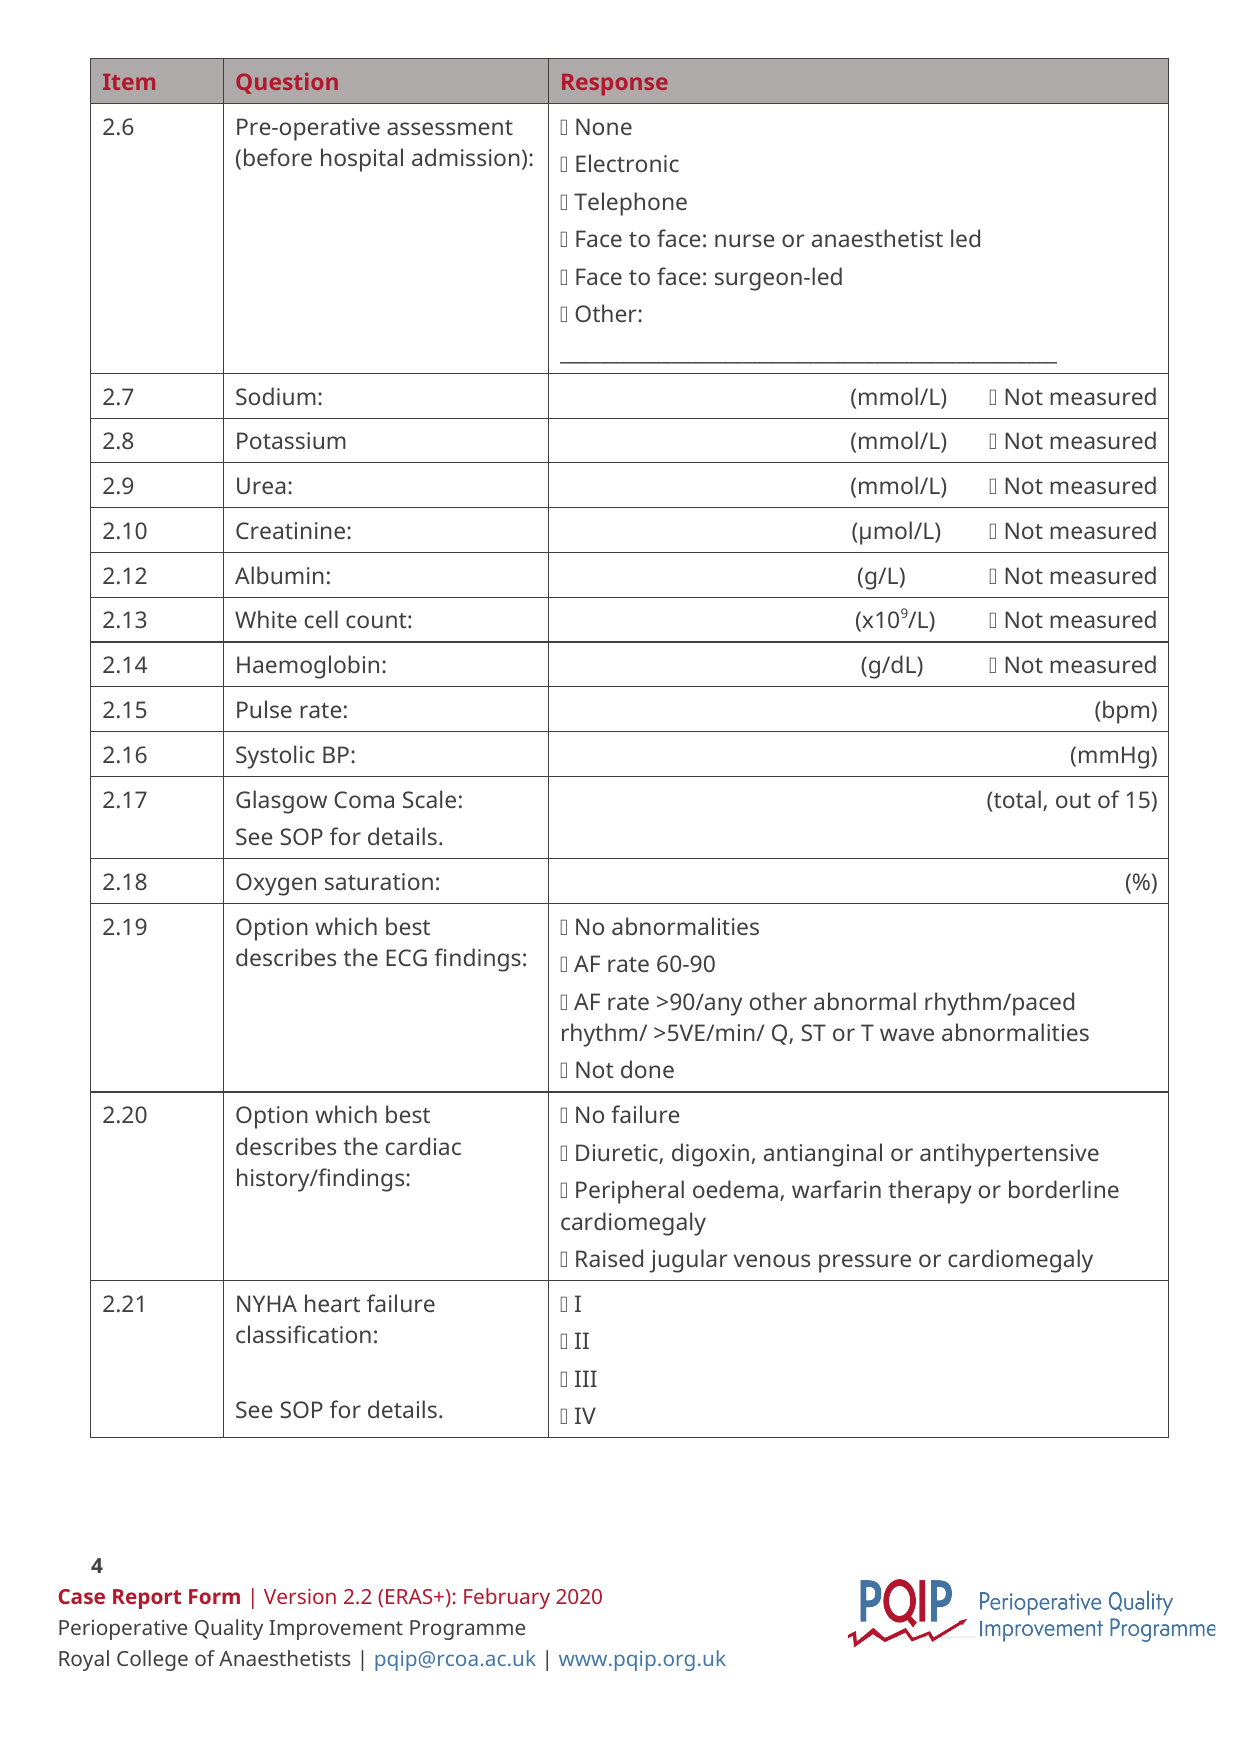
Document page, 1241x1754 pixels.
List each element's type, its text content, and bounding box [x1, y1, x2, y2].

table_cell (total, out of 15) [549, 777, 1168, 858]
table_cell I II III IV [549, 1281, 1168, 1437]
table_cell 2.14 [91, 643, 223, 686]
table_cell None Electronic Telephone Face to face: nurse or anaesthetist led Face to face: surgeon-led Other: _________________________________________________ [549, 104, 1168, 373]
table_cell White cell count: [224, 598, 548, 641]
table_cell Sodium: [224, 374, 548, 417]
table_cell (%) [549, 859, 1168, 903]
table_cell 2.12 [91, 553, 223, 597]
table_cell 2.15 [91, 687, 223, 731]
table_cell Option which best describes the ECG findings: [224, 904, 548, 1091]
table_cell Systolic BP: [224, 732, 548, 776]
table_cell Option which best describes the cardiac history/findings: [224, 1093, 548, 1280]
table_cell (x109/L) Not measured [549, 598, 1168, 641]
table_cell (mmol/L) Not measured [549, 374, 1168, 417]
table_cell Pre-operative assessment (before hospital admission): [224, 104, 548, 373]
table_cell No abnormalities AF rate 60-90 AF rate >90/any other abnormal rhythm/paced rhythm/ >5VE/min/ Q, ST or T wave abnormalities Not done [549, 904, 1168, 1091]
table_header Item [91, 59, 223, 103]
table_cell Oxygen saturation: [224, 859, 548, 903]
table_header Question [224, 59, 548, 103]
table_cell 2.8 [91, 419, 223, 462]
table_cell 2.16 [91, 732, 223, 776]
table_cell 2.18 [91, 859, 223, 903]
table_cell (g/dL) Not measured [549, 643, 1168, 686]
table_cell Haemoglobin: [224, 643, 548, 686]
table_cell (mmol/L) Not measured [549, 463, 1168, 507]
table_cell Creatinine: [224, 508, 548, 552]
table_cell 2.7 [91, 374, 223, 417]
picture [847, 1579, 1216, 1648]
table_cell NYHA heart failure classification: See SOP for details. [224, 1281, 548, 1437]
table_cell 2.6 [91, 104, 223, 373]
table_cell 2.17 [91, 777, 223, 858]
table_cell (µmol/L) Not measured [549, 508, 1168, 552]
table_cell (bpm) [549, 687, 1168, 731]
table_cell Glasgow Coma Scale: See SOP for details. [224, 777, 548, 858]
table_cell No failure Diuretic, digoxin, antianginal or antihypertensive Peripheral oedema, warfarin therapy or borderline cardiomegaly Raised jugular venous pressure or cardiomegaly [549, 1093, 1168, 1280]
table_header Response [549, 59, 1168, 103]
table_cell Potassium [224, 419, 548, 462]
table_cell 2.19 [91, 904, 223, 1091]
table_cell Albumin: [224, 553, 548, 597]
table_cell 2.9 [91, 463, 223, 507]
table_cell 2.20 [91, 1093, 223, 1280]
table_cell 2.10 [91, 508, 223, 552]
table_cell 2.21 [91, 1281, 223, 1437]
table_cell Pulse rate: [224, 687, 548, 731]
table_cell (g/L) Not measured [549, 553, 1168, 597]
table_cell (mmol/L) Not measured [549, 419, 1168, 462]
table_cell Urea: [224, 463, 548, 507]
table_cell (mmHg) [549, 732, 1168, 776]
table_cell 2.13 [91, 598, 223, 641]
